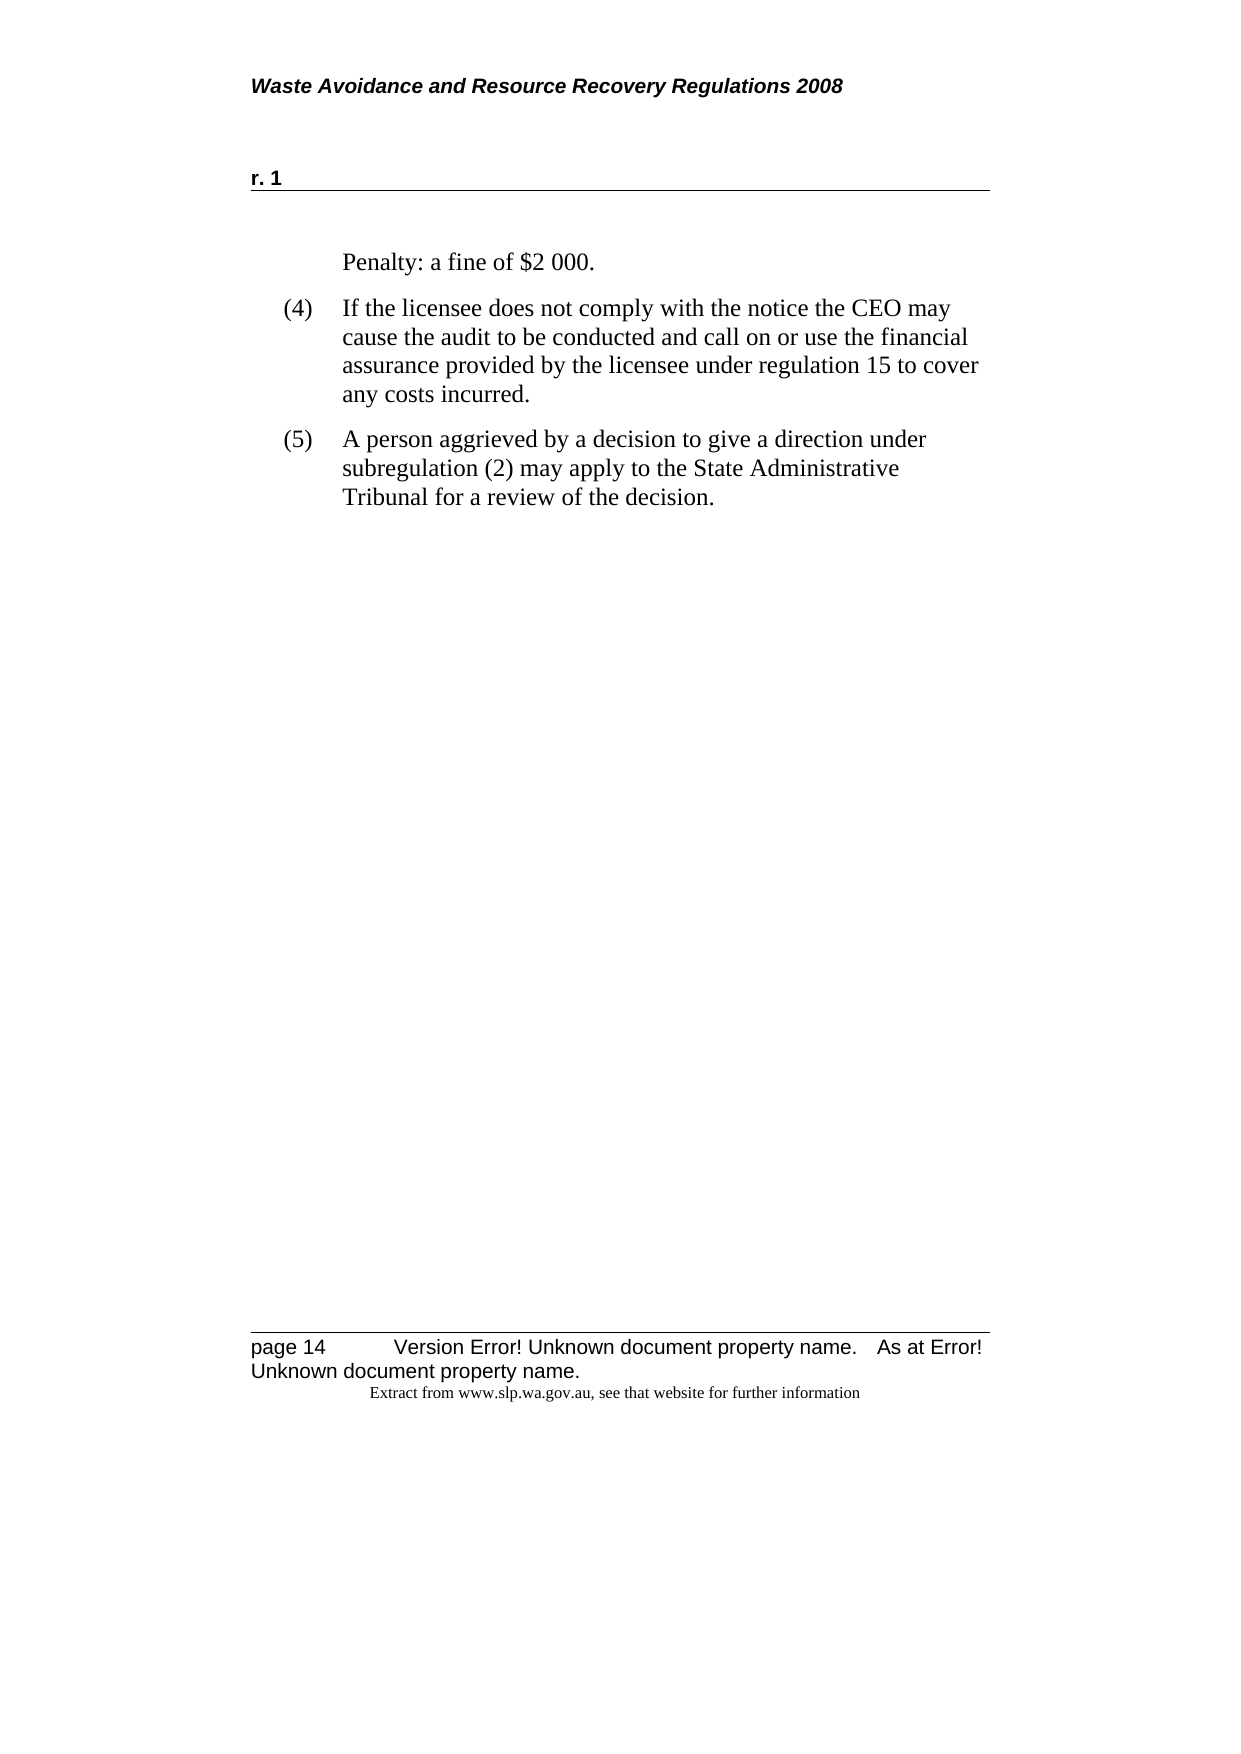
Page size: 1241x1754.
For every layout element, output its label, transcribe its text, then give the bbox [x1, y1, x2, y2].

text Penalty: a fine of $2 000. [251, 247, 990, 276]
text (4) If the licensee does not comply with the notice the CEO may cause the audit to be conducted and call on or use the financial assurance provided by the licensee under regulation 15 to cover any costs incurred. [251, 293, 990, 408]
text (5) A person aggrieved by a decision to give a direction under subregulation (2) may apply to the State Administrative Tribunal for a review of the decision. [251, 424, 990, 511]
